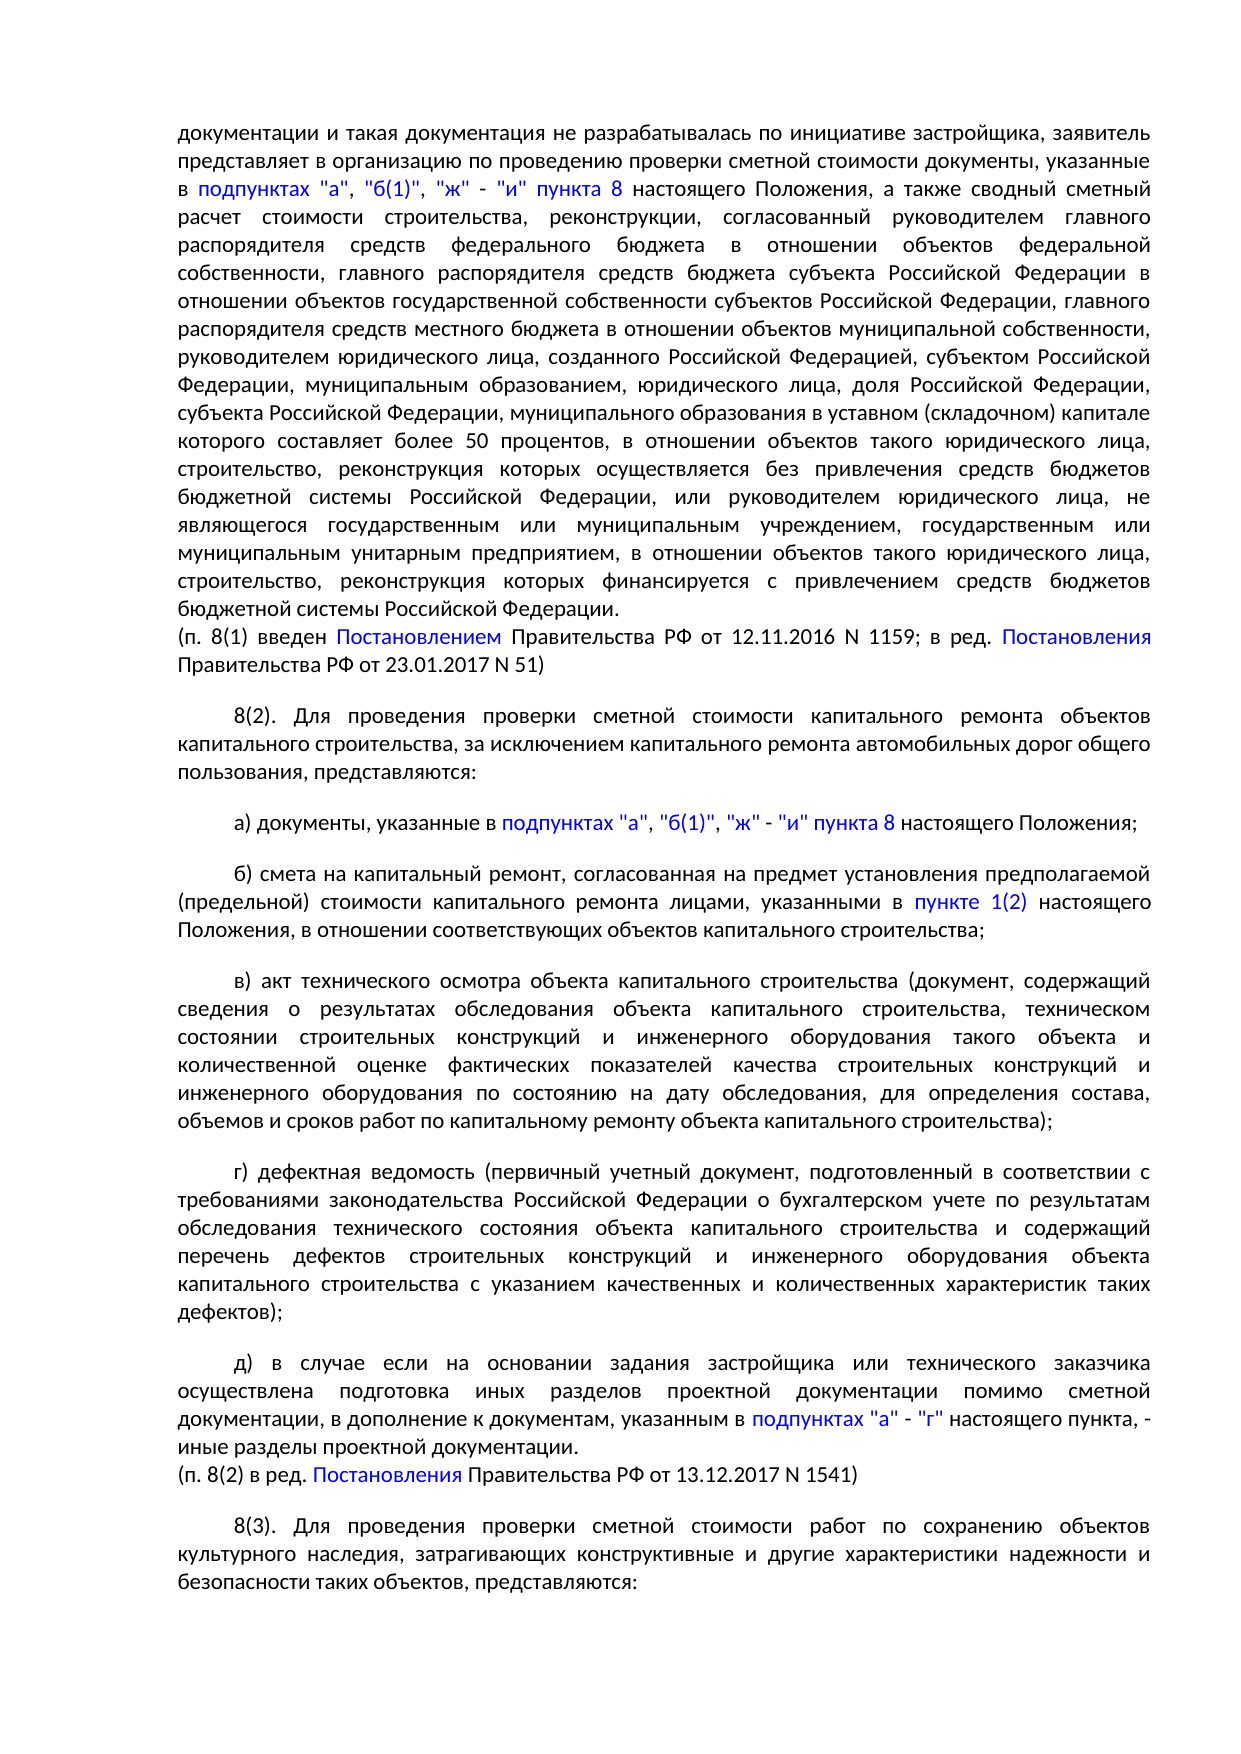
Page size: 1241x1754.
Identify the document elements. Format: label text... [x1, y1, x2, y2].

text (п. 8(2) в ред. Постановления Правительства РФ от 13.12.2017 N 1541) [177, 1461, 1152, 1488]
text 8(2). Для проведения проверки сметной стоимости капитального ремонта объектов капитального строительства, за исключением капитального ремонта автомобильных дорог общего пользования, представляются: [177, 701, 1152, 786]
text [177, 118, 1152, 622]
text 8(3). Для проведения проверки сметной стоимости работ по сохранению объектов культурного наследия, затрагивающих конструктивные и другие характеристики надежности и безопасности таких объектов, представляются: [177, 1511, 1152, 1596]
text б) смета на капитальный ремонт, согласованная на предмет установления предполагаемой (предельной) стоимости капитального ремонта лицами, указанными в пункте 1(2) настоящего Положения, в отношении соответствующих объектов капитального строительства; [177, 859, 1152, 943]
text в) акт технического осмотра объекта капитального строительства (документ, содержащий сведения о результатах обследования объекта капитального строительства, техническом состоянии строительных конструкций и инженерного оборудования такого объекта и количественной оценке фактических показателей качества строительных конструкций и инженерного оборудования по состоянию на дату обследования, для определения состава, объемов и сроков работ по капитальному ремонту объекта капитального строительства); [177, 966, 1152, 1134]
text а) документы, указанные в подпунктах "а", "б(1)", "ж" - "и" пункта 8 настоящего Положения; [177, 808, 1152, 836]
text д) в случае если на основании задания застройщика или технического заказчика осуществлена подготовка иных разделов проектной документации помимо сметной документации, в дополнение к документам, указанным в подпунктах "а" - "г" настоящего пункта, - иные разделы проектной документации. [177, 1348, 1152, 1461]
text г) дефектная ведомость (первичный учетный документ, подготовленный в соответствии с требованиями законодательства Российской Федерации о бухгалтерском учете по результатам обследования технического состояния объекта капитального строительства и содержащий перечень дефектов строительных конструкций и инженерного оборудования объекта капитального строительства с указанием качественных и количественных характеристик таких дефектов); [177, 1157, 1152, 1326]
text (п. 8(1) введен Постановлением Правительства РФ от 12.11.2016 N 1159; в ред. Постановления Правительства РФ от 23.01.2017 N 51) [177, 622, 1152, 678]
